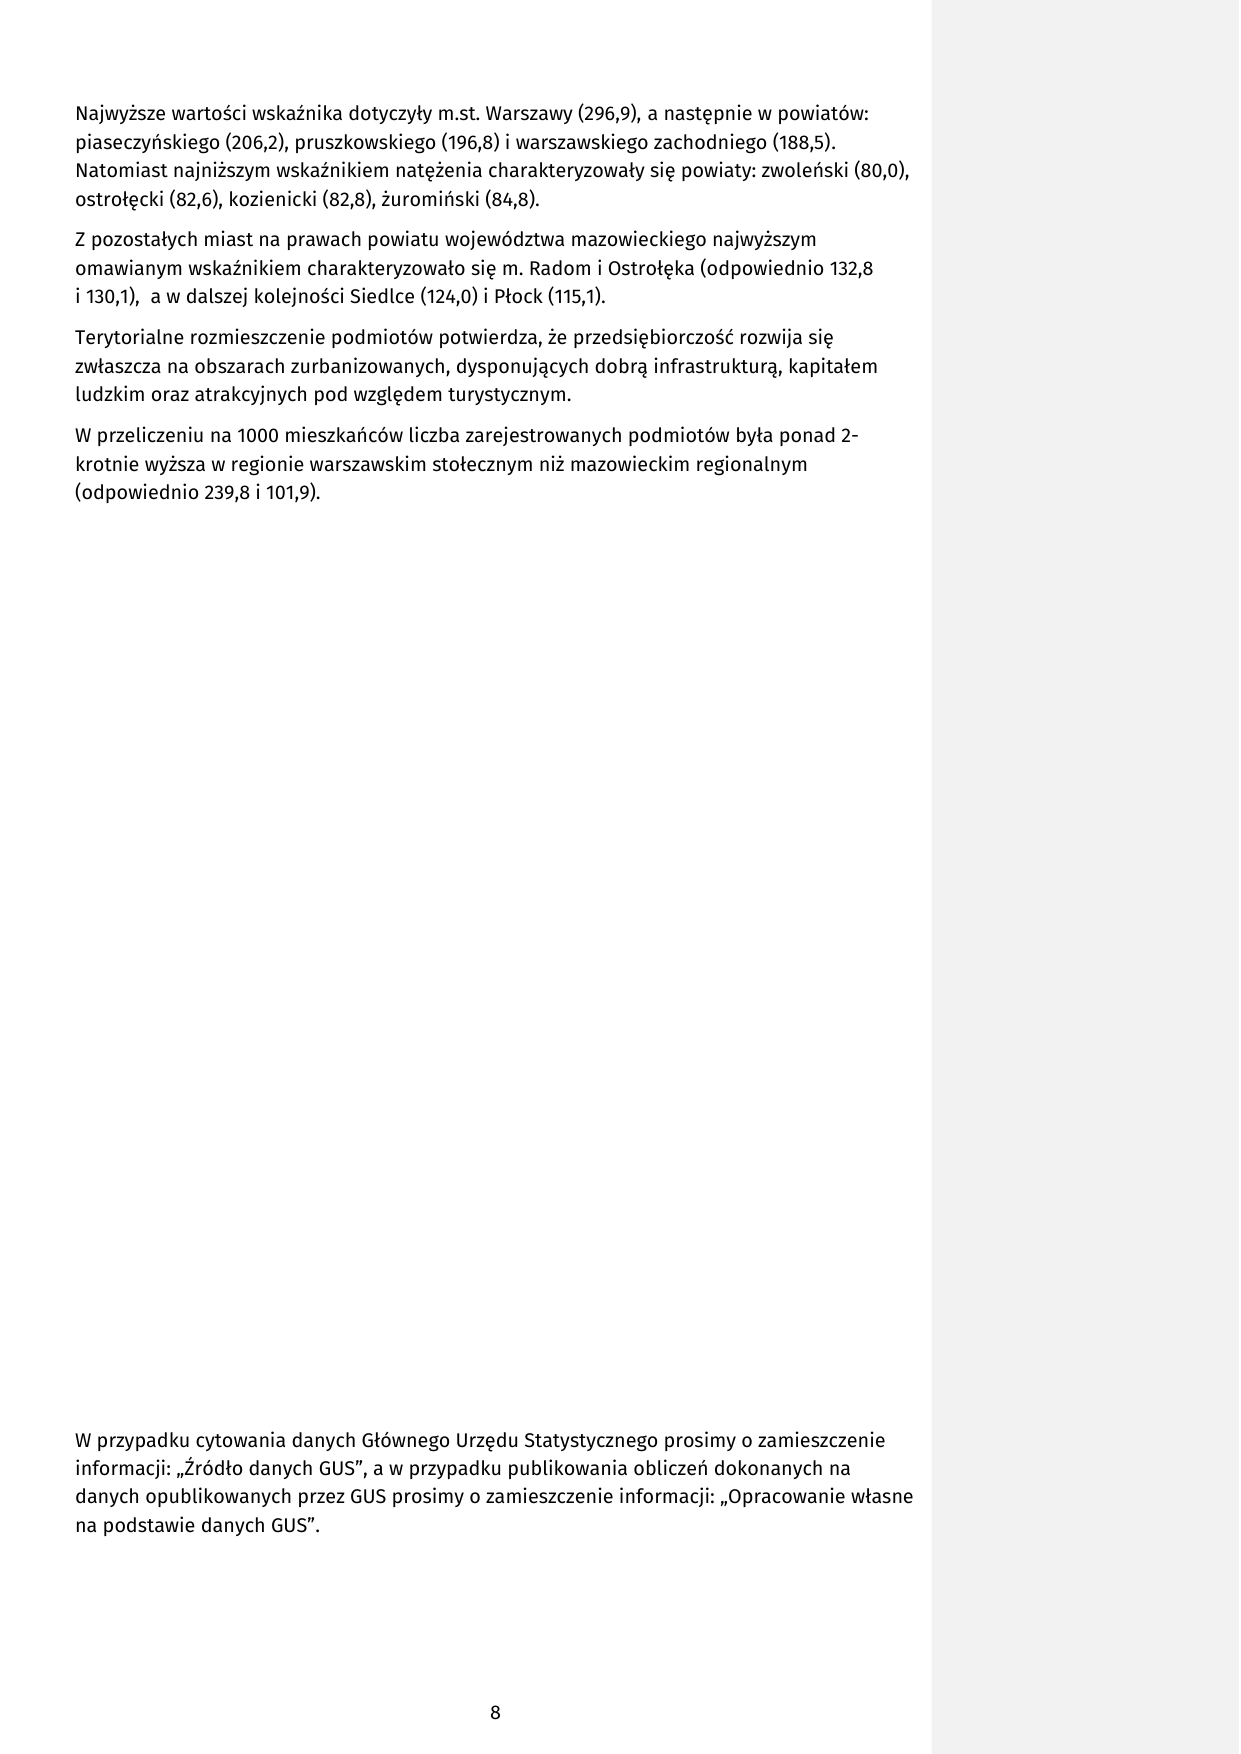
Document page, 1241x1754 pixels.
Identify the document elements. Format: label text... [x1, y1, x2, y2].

text W przypadku cytowania danych Głównego Urzędu Statystycznego prosimy o zamieszczenie informacji: „Źródło danych GUS”, a w przypadku publikowania obliczeń dokonanych na danych opublikowanych przez GUS prosimy o zamieszczenie informacji: „Opracowanie własne na podstawie danych GUS”. [75, 1428, 915, 1537]
text W przeliczeniu na 1000 mieszkańców liczba zarejestrowanych podmiotów była ponad 2-krotnie wyższa w regionie warszawskim stołecznym niż mazowieckim regionalnym (odpowiednio 239,8 i 101,9). [75, 424, 915, 504]
text Z pozostałych miast na prawach powiatu województwa mazowieckiego najwyższym omawianym wskaźnikiem charakteryzowało się m. Radom i Ostrołęka (odpowiednio 132,8 i 130,1), a w dalszej kolejności Siedlce (124,0) i Płock (115,1). [75, 228, 915, 309]
text Najwyższe wartości wskaźnika dotyczyły m.st. Warszawy (296,9), a następnie w powiatów: piaseczyńskiego (206,2), pruszkowskiego (196,8) i warszawskiego zachodniego (188,5). Natomiast najniższym wskaźnikiem natężenia charakteryzowały się powiaty: zwoleński (80,0), ostrołęcki (82,6), kozienicki (82,8), żuromiński (84,8). [75, 102, 915, 211]
text Terytorialne rozmieszczenie podmiotów potwierdza, że przedsiębiorczość rozwija się zwłaszcza na obszarach zurbanizowanych, dysponujących dobrą infrastrukturą, kapitałem ludzkim oraz atrakcyjnych pod względem turystycznym. [75, 326, 915, 407]
